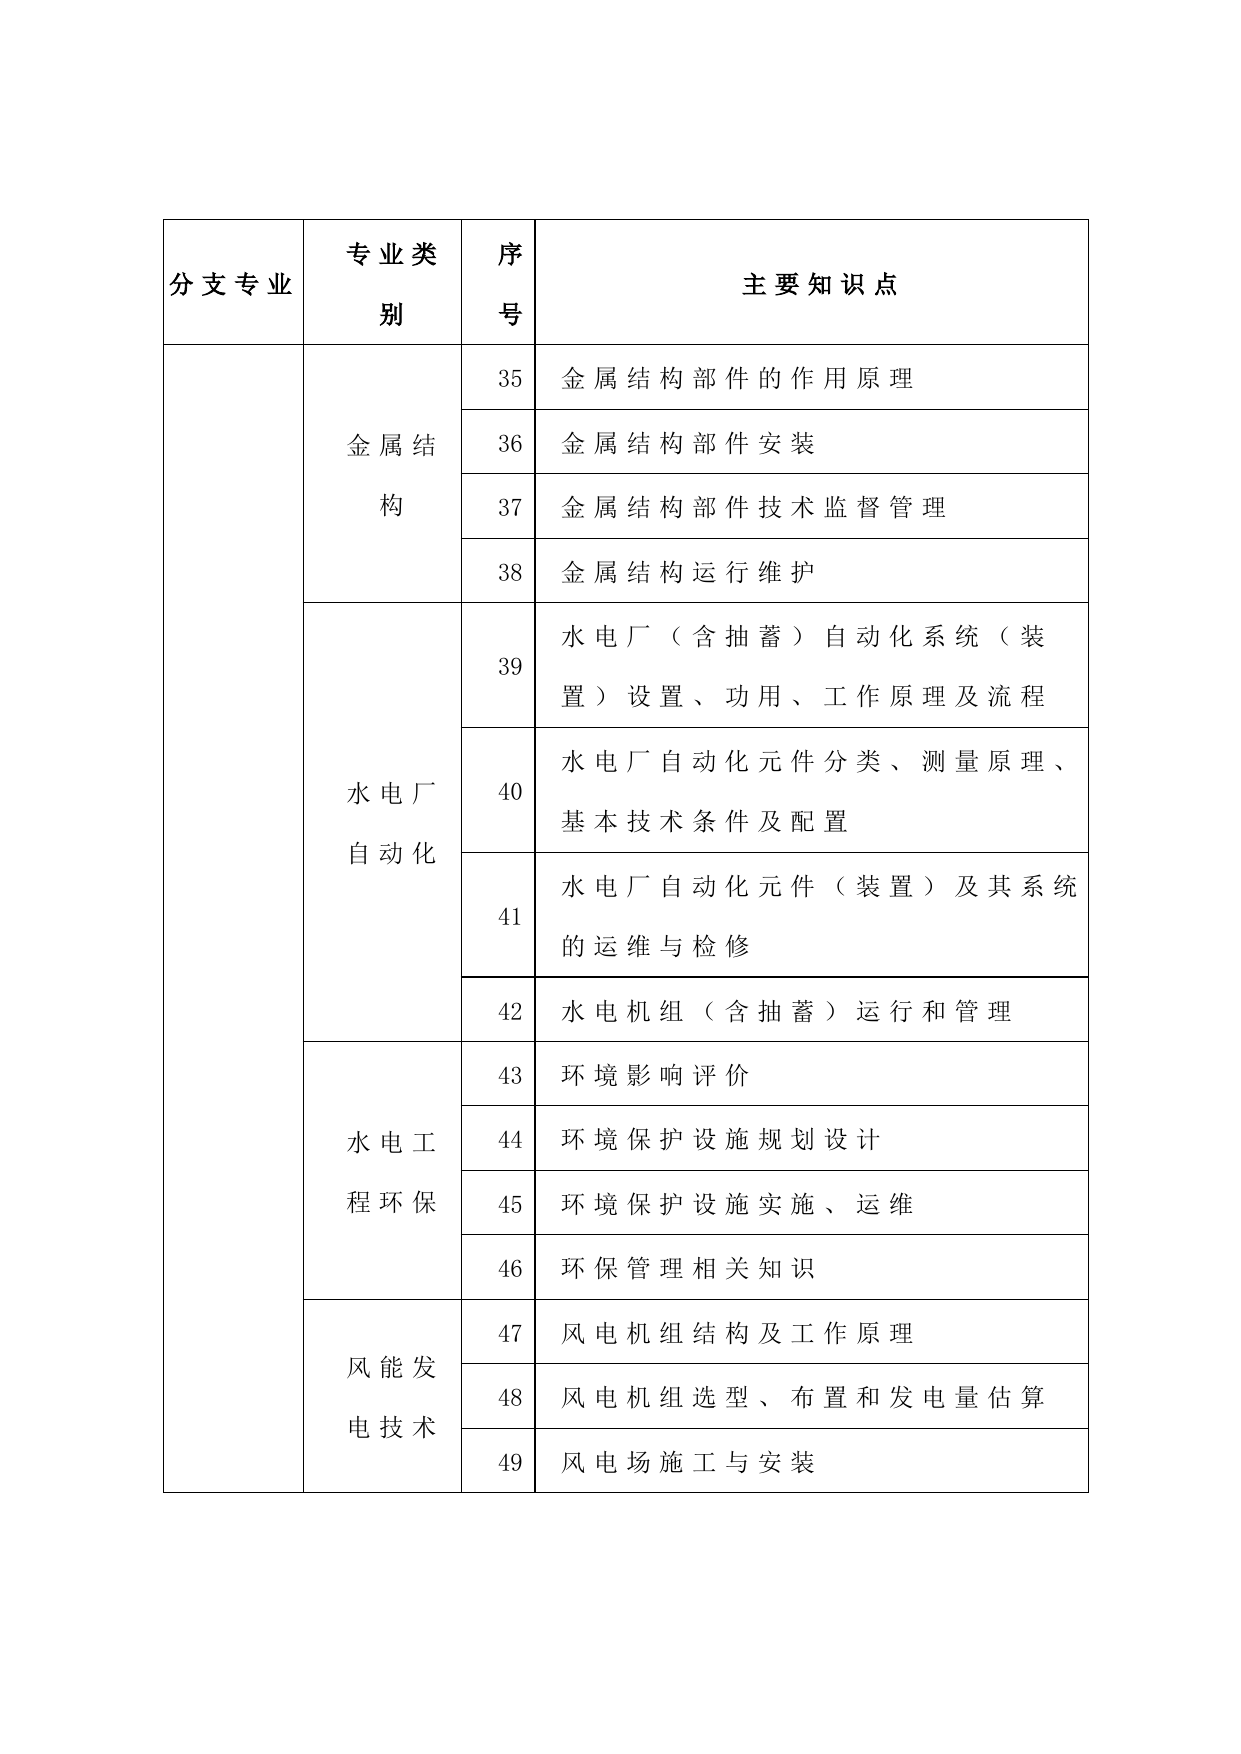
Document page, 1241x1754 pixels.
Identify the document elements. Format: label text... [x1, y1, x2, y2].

table_cell 44 [462, 1106, 534, 1170]
table_cell 42 [462, 978, 534, 1041]
table_cell 47 [462, 1300, 534, 1363]
table_cell 金属结构部件的作用原理 [536, 345, 1088, 409]
table_cell 38 [462, 539, 534, 602]
table_cell 风电机组选型、布置和发电量估算 [536, 1364, 1088, 1428]
table_cell 水电厂自动化 [304, 603, 461, 1041]
table_cell 49 [462, 1429, 534, 1492]
table_cell 40 [462, 728, 534, 852]
table_cell 36 [462, 410, 534, 473]
table_cell 环保管理相关知识 [536, 1235, 1088, 1299]
table_cell 水电厂自动化元件分类、测量原理、基本技术条件及配置 [536, 728, 1088, 852]
table_cell 风能发电技术 [304, 1300, 461, 1492]
table_cell 金属结构运行维护 [536, 539, 1088, 602]
table_header 主要知识点 [536, 220, 1088, 344]
table_header 序号 [462, 220, 534, 344]
table_cell 46 [462, 1235, 534, 1299]
table_header 专业类别 [304, 220, 461, 344]
table_cell 45 [462, 1171, 534, 1234]
table_cell 41 [462, 853, 534, 976]
table_cell 环境保护设施规划设计 [536, 1106, 1088, 1170]
table_cell 39 [462, 603, 534, 727]
table_cell 水电厂（含抽蓄）自动化系统（装置）设置、功用、工作原理及流程 [536, 603, 1088, 727]
table_cell 环境保护设施实施、运维 [536, 1171, 1088, 1234]
table_cell 48 [462, 1364, 534, 1428]
table_cell 环境影响评价 [536, 1042, 1088, 1105]
table_cell 风电机组结构及工作原理 [536, 1300, 1088, 1363]
table_cell 金属结构 [304, 345, 461, 602]
table_header 分支专业 [164, 220, 303, 344]
table_cell 35 [462, 345, 534, 409]
table_cell 风电场施工与安装 [536, 1429, 1088, 1492]
table_cell 金属结构部件安装 [536, 410, 1088, 473]
table_cell 水电机组（含抽蓄）运行和管理 [536, 978, 1088, 1041]
table_cell 水电厂自动化元件（装置）及其系统的运维与检修 [536, 853, 1088, 976]
table_cell 金属结构部件技术监督管理 [536, 474, 1088, 538]
table_cell 43 [462, 1042, 534, 1105]
table_cell 水电工程环保 [304, 1042, 461, 1299]
table_cell 37 [462, 474, 534, 538]
